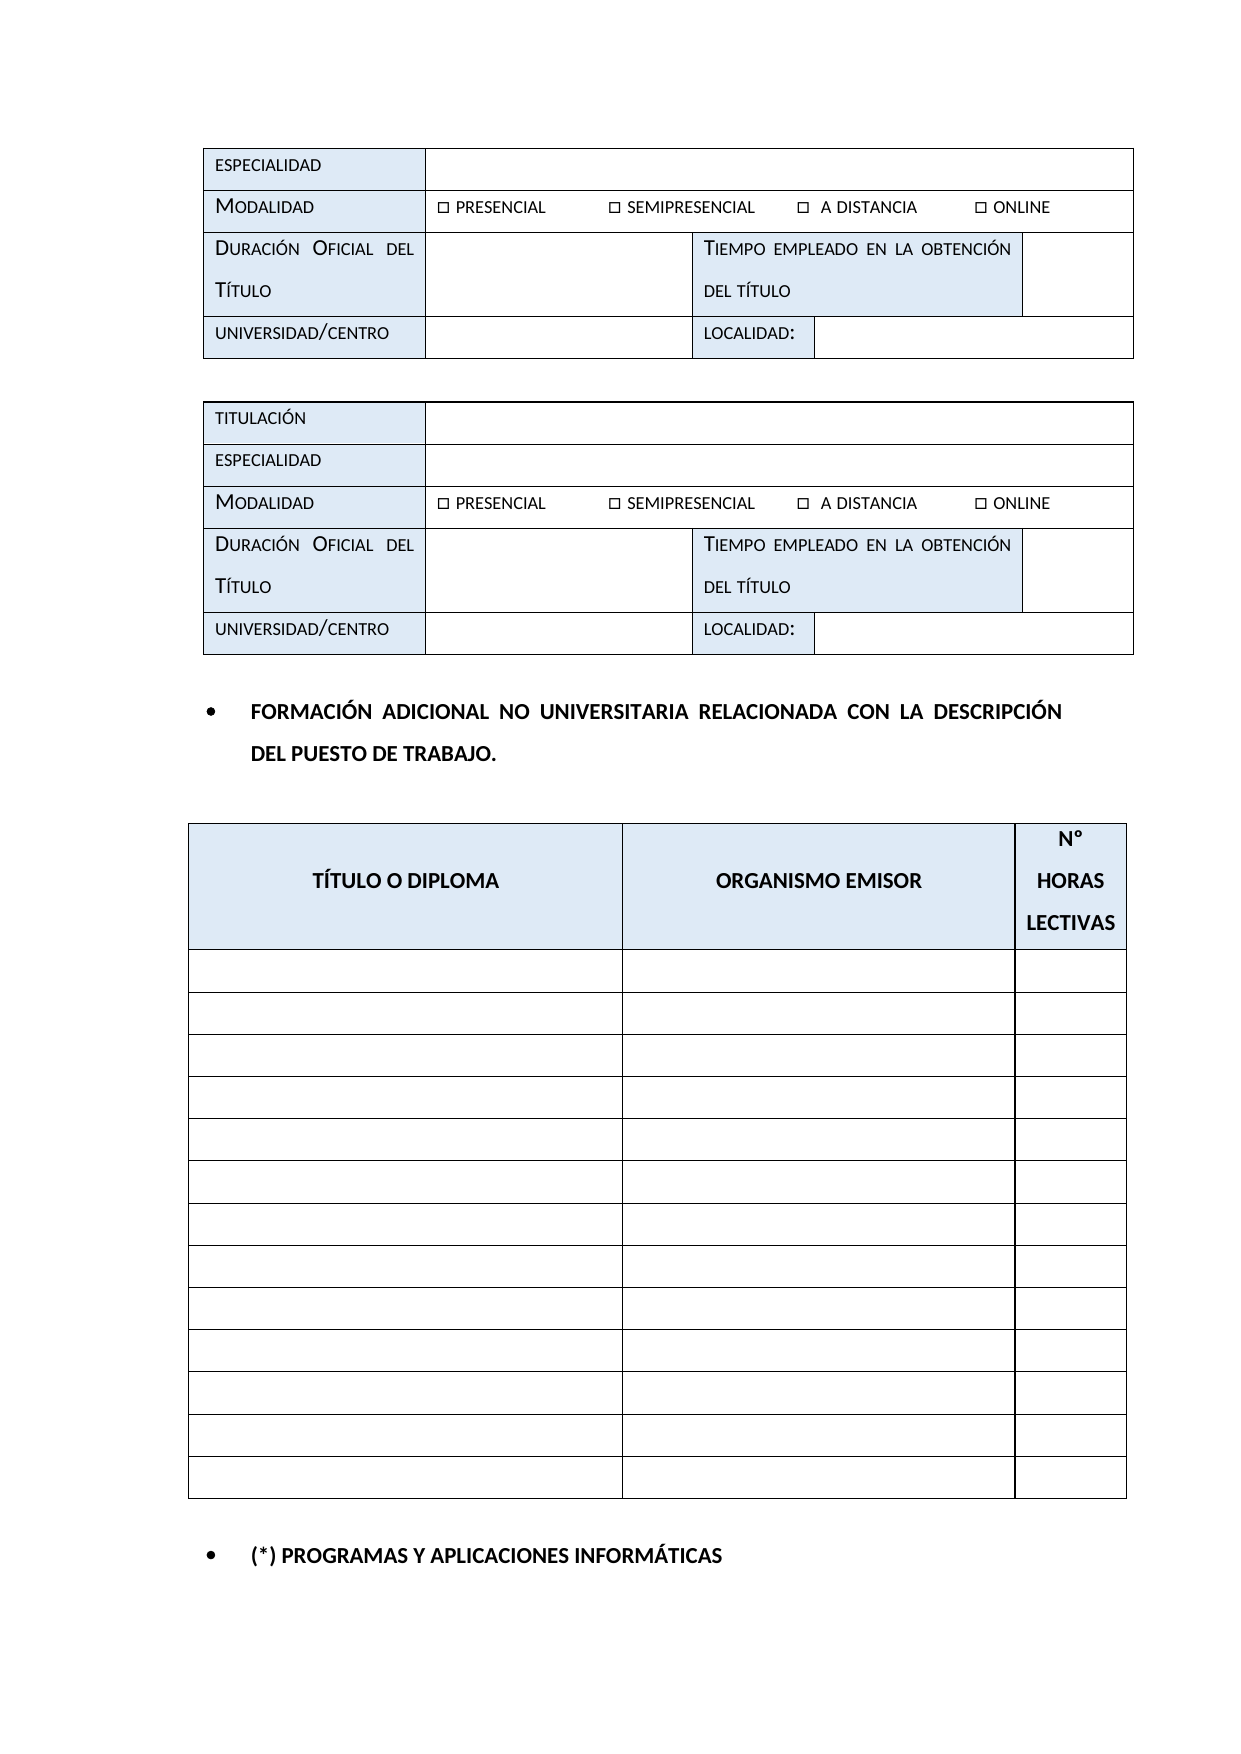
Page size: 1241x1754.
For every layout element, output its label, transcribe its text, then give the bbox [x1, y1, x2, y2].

list FORMACIÓN ADICIONAL NO UNIVERSITARIA RELACIONADA CON LA DESCRIPCIÓN DEL PUESTO DE TRABAJO. [207, 697, 1063, 767]
table_cell [189, 993, 622, 1034]
table_cell Modalidad [204, 487, 425, 528]
table_cell [1016, 1288, 1126, 1329]
table_cell [189, 950, 622, 992]
table_cell universidad/centro [204, 613, 425, 654]
table_cell [623, 1330, 1014, 1371]
table_cell [623, 1161, 1014, 1202]
table_cell [1016, 1372, 1126, 1413]
table_cell [1016, 950, 1126, 992]
table_cell [426, 613, 692, 654]
table_cell [623, 1035, 1014, 1076]
table_cell [623, 1372, 1014, 1413]
table_cell [623, 1415, 1014, 1456]
table_cell [1016, 1330, 1126, 1371]
table_cell [1016, 1457, 1126, 1498]
table_cell [1016, 1204, 1126, 1245]
table_cell [426, 233, 692, 316]
table_cell [189, 1246, 622, 1287]
table_cell [189, 1372, 622, 1413]
table_cell [1016, 1077, 1126, 1118]
table_cell [815, 317, 1133, 358]
table_cell Modalidad [204, 191, 425, 232]
table_header [426, 403, 1133, 443]
table_cell [623, 1077, 1014, 1118]
table_cell [1016, 1119, 1126, 1160]
table_cell [1023, 529, 1133, 612]
table_cell [426, 317, 692, 358]
table_cell localidad: [693, 317, 814, 358]
table_cell [623, 993, 1014, 1034]
table_cell universidad/centro [204, 317, 425, 358]
table_cell [189, 1035, 622, 1076]
table_cell [189, 1119, 622, 1160]
table_cell [189, 1330, 622, 1371]
table_cell [189, 1204, 622, 1245]
table_cell [189, 1457, 622, 1498]
table_cell especialidad [204, 149, 425, 190]
table_cell [1016, 993, 1126, 1034]
table_cell [189, 1415, 622, 1456]
table_cell [1016, 1035, 1126, 1076]
table_cell Duración Oficial del Título [204, 233, 425, 316]
table_header TÍTULO O DIPLOMA [189, 824, 622, 949]
table_cell [623, 1119, 1014, 1160]
table_cell [1016, 1246, 1126, 1287]
table_cell [1023, 233, 1133, 316]
table_cell Tiempo empleado en la obtención del título [693, 529, 1022, 612]
table_cell [623, 1204, 1014, 1245]
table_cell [693, 233, 1022, 316]
table_cell [623, 1246, 1014, 1287]
table_cell [426, 149, 1133, 190]
table_cell [815, 613, 1133, 654]
table_cell [426, 445, 1133, 486]
table_cell Duración Oficial del Título [204, 529, 425, 612]
table_cell [189, 1077, 622, 1118]
table_cell [189, 1288, 622, 1329]
table_header titulación [204, 403, 425, 443]
table_cell □ presencial □ semipresencial □ a distancia □ online [426, 191, 1133, 232]
table_header ORGANISMO EMISOR [623, 824, 1014, 949]
table_cell □ presencial □ semipresencial □ a distancia □ online [426, 487, 1133, 528]
table_cell [189, 1161, 622, 1202]
table_cell localidad: [693, 613, 814, 654]
table_cell [1016, 1161, 1126, 1202]
table_cell [1016, 1415, 1126, 1456]
table_cell [623, 1288, 1014, 1329]
table_cell [623, 950, 1014, 992]
table_cell [623, 1457, 1014, 1498]
table_header Nº HORAS LECTIVAS [1016, 824, 1126, 949]
table_cell especialidad [204, 445, 425, 486]
table_cell [426, 529, 692, 612]
list (*) PROGRAMAS Y APLICACIONES INFORMÁTICAS [207, 1541, 1063, 1569]
